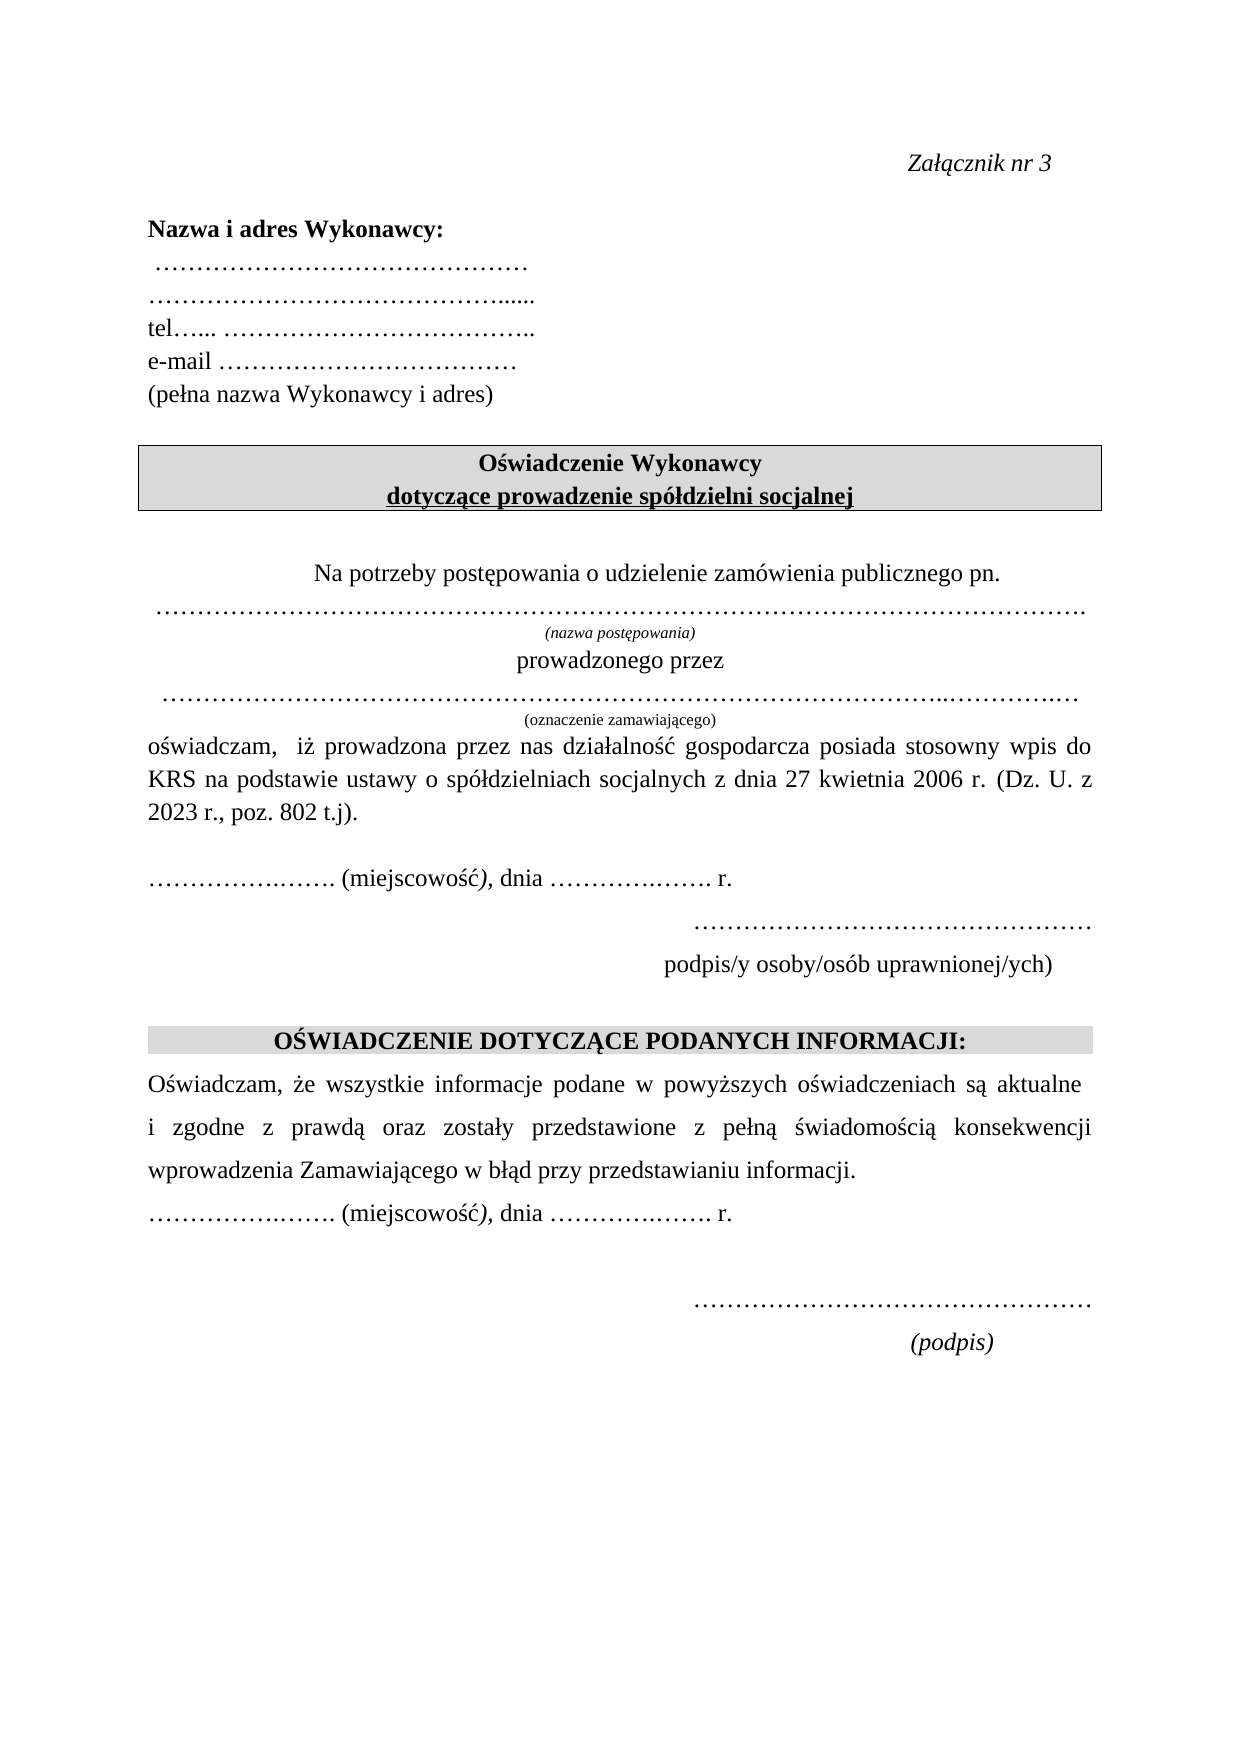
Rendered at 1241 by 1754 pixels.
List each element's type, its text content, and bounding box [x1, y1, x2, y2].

text Oświadczam, że wszystkie informacje podane w powyższych oświadczeniach są aktualne i zgodne z prawdą oraz zostały przedstawione z pełną świadomością konsekwencji wprowadzenia Zamawiającego w błąd przy przedstawianiu informacji. [148, 1069, 1093, 1184]
text oświadczam, iż prowadzona przez nas działalność gospodarcza posiada stosowny wpis do KRS na podstawie ustawy o spółdzielniach socjalnych z dnia 27 kwietnia 2006 r. (Dz. U. z 2023 r., poz. 802 t.j). [148, 731, 1093, 826]
text e-mail ……………………………… [148, 346, 1093, 374]
text (pełna nazwa Wykonawcy i adres) [148, 379, 1093, 407]
text …………….……. (miejscowość), dnia ………….……. r. [148, 1198, 1093, 1227]
text Załącznik nr 3 [148, 148, 1093, 176]
text Nazwa i adres Wykonawcy: [148, 214, 1093, 242]
text (podpis) [738, 1327, 1093, 1356]
text ………………………………………… [148, 906, 1093, 935]
text ………………………………………… [148, 1284, 1093, 1312]
text Oświadczenie Wykonawcy [139, 446, 1101, 477]
text tel…... ……………………………….. [148, 313, 1093, 341]
text ……………………………………...... [148, 280, 1093, 308]
text OŚWIADCZENIE DOTYCZĄCE PODANYCH INFORMACJI: [148, 1026, 1093, 1054]
text podpis/y osoby/osób uprawnionej/ych) [590, 949, 1093, 978]
text dotyczące prowadzenie spółdzielni socjalnej [139, 478, 1101, 510]
text ……………………………………… [148, 247, 1093, 275]
text Na potrzeby postępowania o udzielenie zamówienia publicznego pn. …………………………………………………………………………………………………. (nazwa postępowania) [148, 558, 1093, 642]
text …………….……. (miejscowość), dnia ………….……. r. [148, 863, 1093, 892]
text prowadzonego przez …………………………………………………………………………………..………….… (oznaczenie zamawiającego) [148, 645, 1093, 728]
